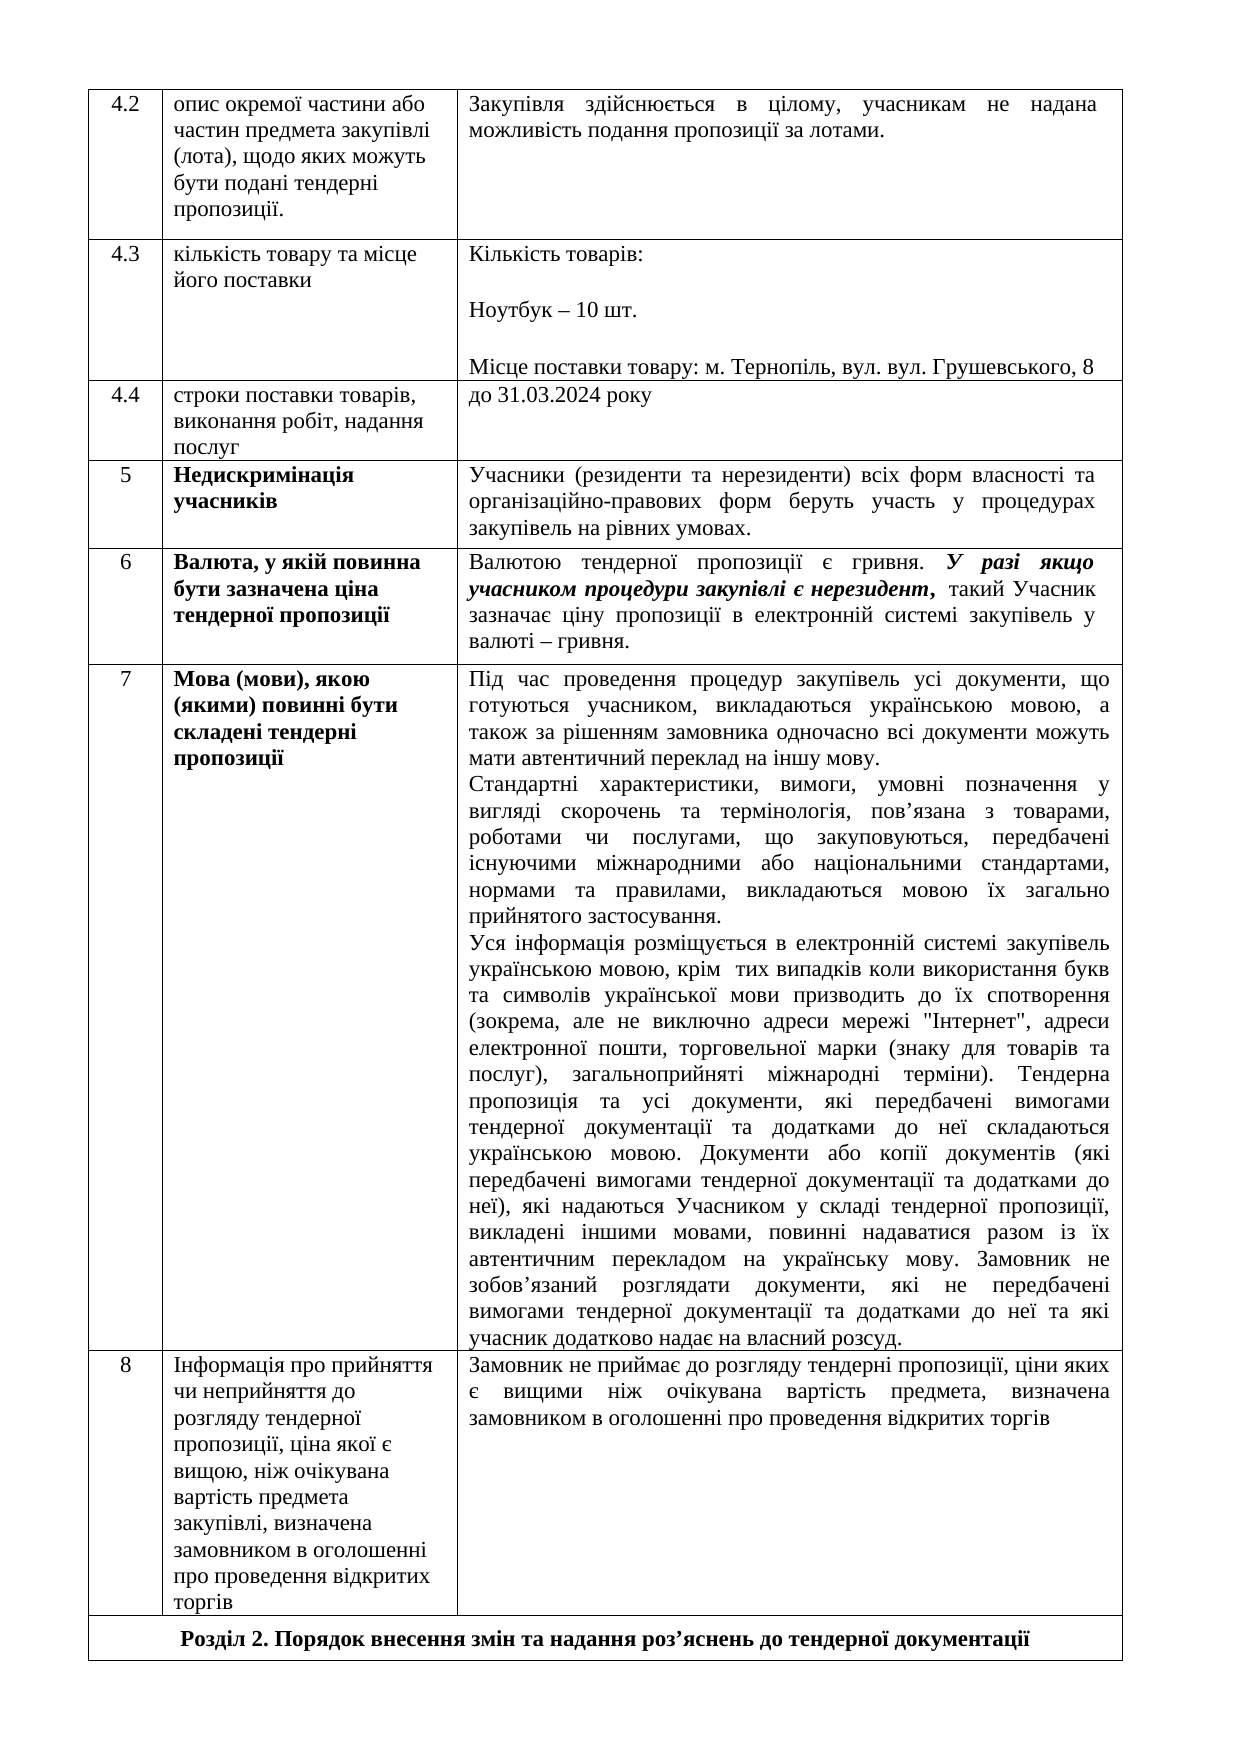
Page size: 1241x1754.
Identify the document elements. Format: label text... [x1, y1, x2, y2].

table_cell 4.2 [89, 90, 162, 238]
table_cell 4.4 [89, 381, 162, 460]
table_cell Замовник не приймає до розгляду тендерні пропозиції, ціни яких є вищими ніж очікувана вартість предмета, визначена замовником в оголошенні про проведення відкритих торгів [458, 1351, 1122, 1615]
table_cell 8 [89, 1351, 162, 1615]
table_cell кількість товару та місце його поставки [163, 240, 457, 380]
table_cell Недискримінація учасників [163, 461, 457, 547]
table_cell 5 [89, 461, 162, 547]
table_cell 6 [89, 549, 162, 664]
table_cell 7 [89, 665, 162, 1350]
table_cell Інформація про прийняття чи неприйняття до розгляду тендерної пропозиції, ціна якої є вищою, ніж очікувана вартість предмета закупівлі, визначена замовником в оголошенні про проведення відкритих торгів [163, 1351, 457, 1615]
table_cell до 31.03.2024 року [458, 381, 1122, 460]
table_cell Мова (мови), якою (якими) повинні бути складені тендерні пропозиції [163, 665, 457, 1350]
table_cell Валютою тендерної пропозиції є гривня. У разі якщо учасником процедури закупівлі є нерезидент, такий Учасник зазначає ціну пропозиції в електронній системі закупівель у валюті – гривня. [458, 549, 1122, 664]
table_cell Учасники (резиденти та нерезиденти) всіх форм власності та організаційно-правових форм беруть участь у процедурах закупівель на рівних умовах. [458, 461, 1122, 547]
table_cell Розділ 2. Порядок внесення змін та надання роз’яснень до тендерної документації [89, 1616, 1122, 1660]
table_cell Закупівля здійснюється в цілому, учасникам не надана можливість подання пропозиції за лотами. [458, 90, 1122, 238]
table_cell Під час проведення процедур закупівель усі документи, що готуються учасником, викладаються українською мовою, а також за рішенням замовника одночасно всі документи можуть мати автентичний переклад на іншу мову. Стандартні характеристики, вимоги, умовні позначення у вигляді скорочень та термінологія, пов’язана з товарами, роботами чи послугами, що закуповуються, передбачені існуючими міжнародними або національними стандартами, нормами та правилами, викладаються мовою їх загально прийнятого застосування. Уся інформація розміщується в електронній системі закупівель українською мовою, крім тих випадків коли використання букв та символів української мови призводить до їх спотворення (зокрема, але не виключно адреси мережі "Інтернет", адреси електронної пошти, торговельної марки (знаку для товарів та послуг), загальноприйняті міжнародні терміни). Тендерна пропозиція та усі документи, які передбачені вимогами тендерної документації та додатками до неї складаються українською мовою. Документи або копії документів (які передбачені вимогами тендерної документації та додатками до неї), які надаються Учасником у складі тендерної пропозиції, викладені іншими мовами, повинні надаватися разом із їх автентичним перекладом на українську мову. Замовник не зобов’язаний розглядати документи, які не передбачені вимогами тендерної документації та додатками до неї та які учасник додатково надає на власний розсуд. [458, 665, 1122, 1350]
table_cell 4.3 [89, 240, 162, 380]
table_cell опис окремої частини або частин предмета закупівлі (лота), щодо яких можуть бути подані тендерні пропозиції. [163, 90, 457, 238]
table_cell Валюта, у якій повинна бути зазначена ціна тендерної пропозиції [163, 549, 457, 664]
table_cell строки поставки товарів, виконання робіт, надання послуг [163, 381, 457, 460]
table_cell Кількість товарів: Ноутбук – 10 шт. Місце поставки товару: м. Тернопіль, вул. вул. Грушевського, 8 [458, 240, 1122, 380]
